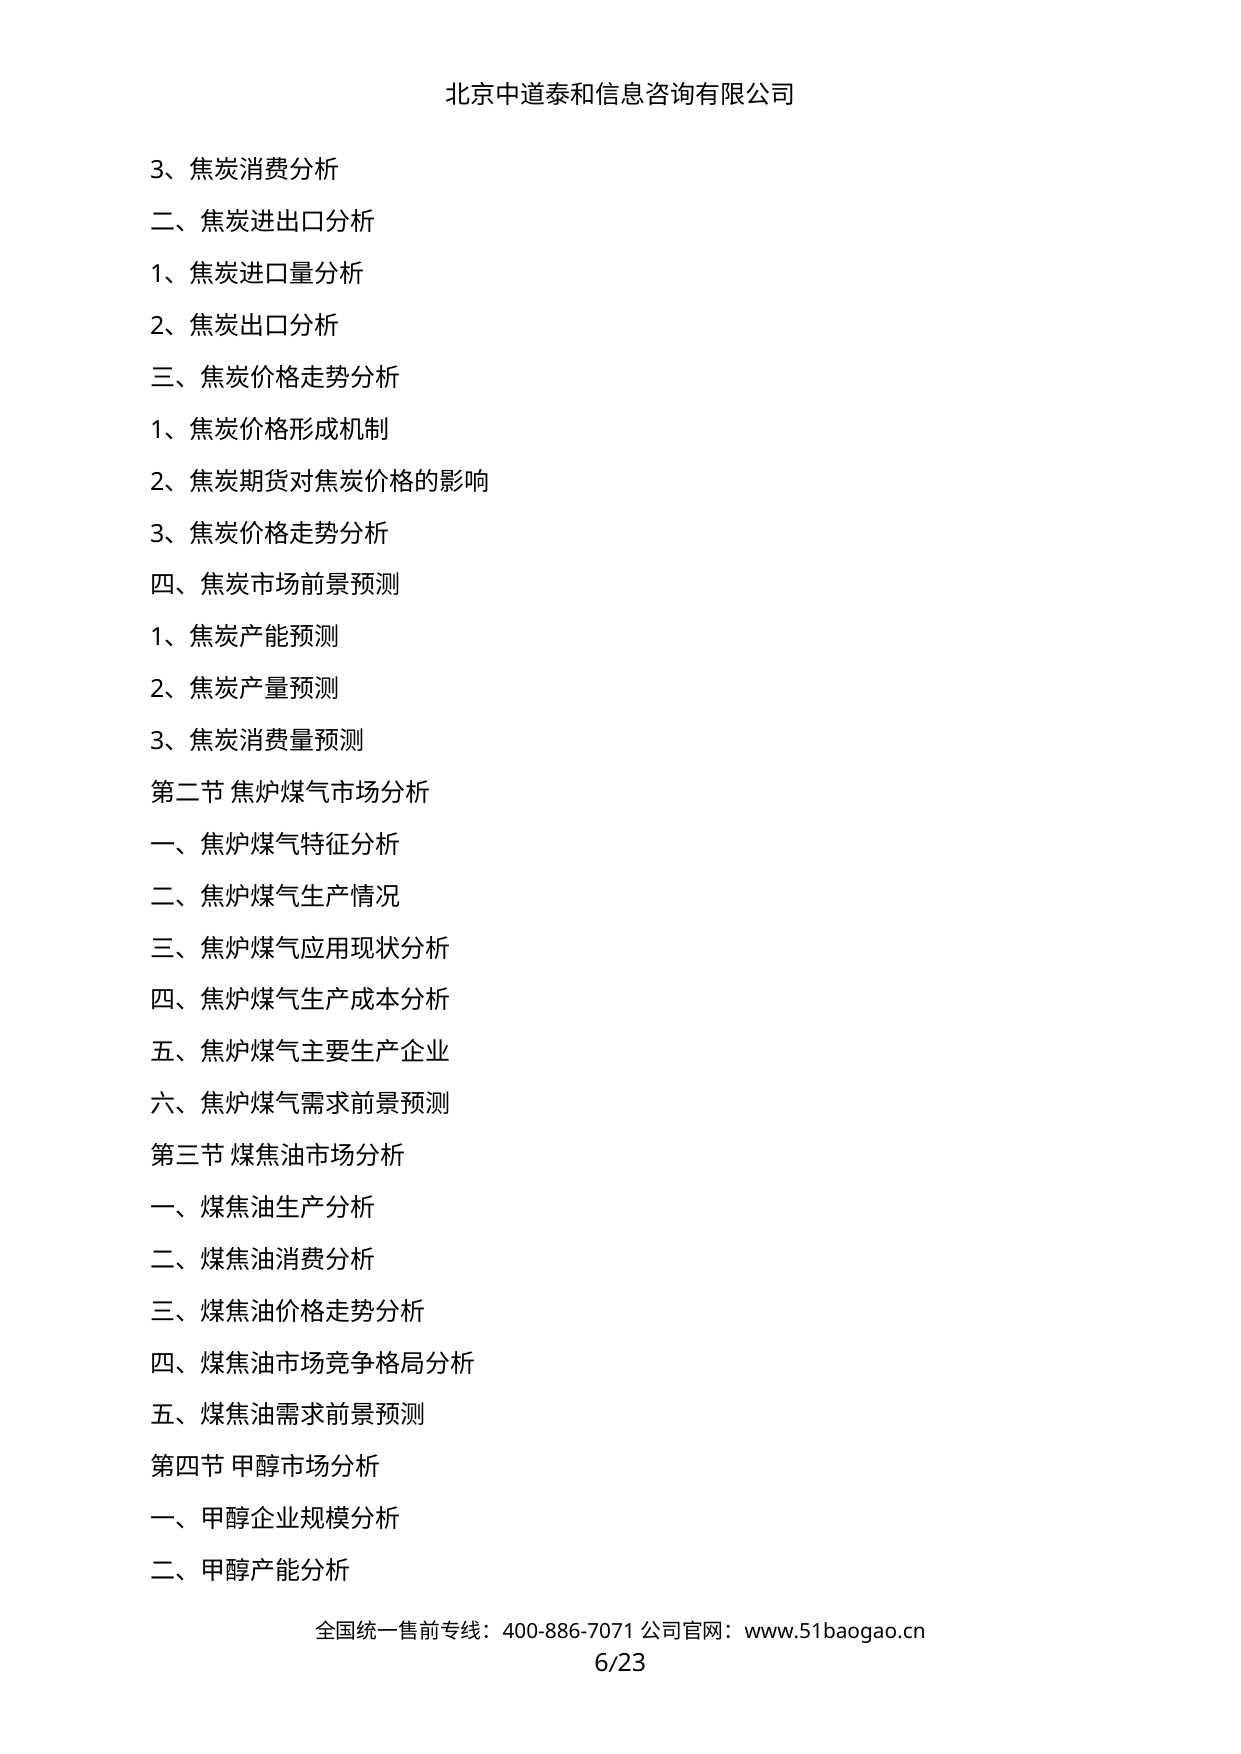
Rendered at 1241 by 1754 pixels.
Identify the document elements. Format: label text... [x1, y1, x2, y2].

text 五、煤焦油需求前景预测 [150, 1395, 1090, 1431]
text 3、焦炭消费分析 [150, 150, 1090, 186]
text 第三节 煤焦油市场分析 [150, 1136, 1090, 1172]
text 2、焦炭产量预测 [150, 669, 1090, 705]
text 二、煤焦油消费分析 [150, 1239, 1090, 1276]
text 六、焦炉煤气需求前景预测 [150, 1084, 1090, 1120]
text 1、焦炭进口量分析 [150, 254, 1090, 290]
text 三、煤焦油价格走势分析 [150, 1291, 1090, 1327]
text 第四节 甲醇市场分析 [150, 1447, 1090, 1483]
text 一、焦炉煤气特征分析 [150, 824, 1090, 861]
text 3、焦炭价格走势分析 [150, 513, 1090, 549]
text 四、焦炭市场前景预测 [150, 565, 1090, 601]
text 1、焦炭价格形成机制 [150, 409, 1090, 446]
text 二、焦炭进出口分析 [150, 202, 1090, 238]
text 第二节 焦炉煤气市场分析 [150, 772, 1090, 809]
text 1、焦炭产能预测 [150, 617, 1090, 653]
text 2、焦炭期货对焦炭价格的影响 [150, 461, 1090, 497]
text 四、焦炉煤气生产成本分析 [150, 980, 1090, 1016]
text 二、焦炉煤气生产情况 [150, 876, 1090, 912]
text 二、甲醇产能分析 [150, 1551, 1090, 1587]
text 2、焦炭出口分析 [150, 306, 1090, 342]
text 3、焦炭消费量预测 [150, 721, 1090, 757]
text 一、甲醇企业规模分析 [150, 1499, 1090, 1535]
text 三、焦炭价格走势分析 [150, 357, 1090, 394]
text 一、煤焦油生产分析 [150, 1187, 1090, 1224]
text 四、煤焦油市场竞争格局分析 [150, 1343, 1090, 1379]
text 三、焦炉煤气应用现状分析 [150, 928, 1090, 964]
text 五、焦炉煤气主要生产企业 [150, 1032, 1090, 1068]
